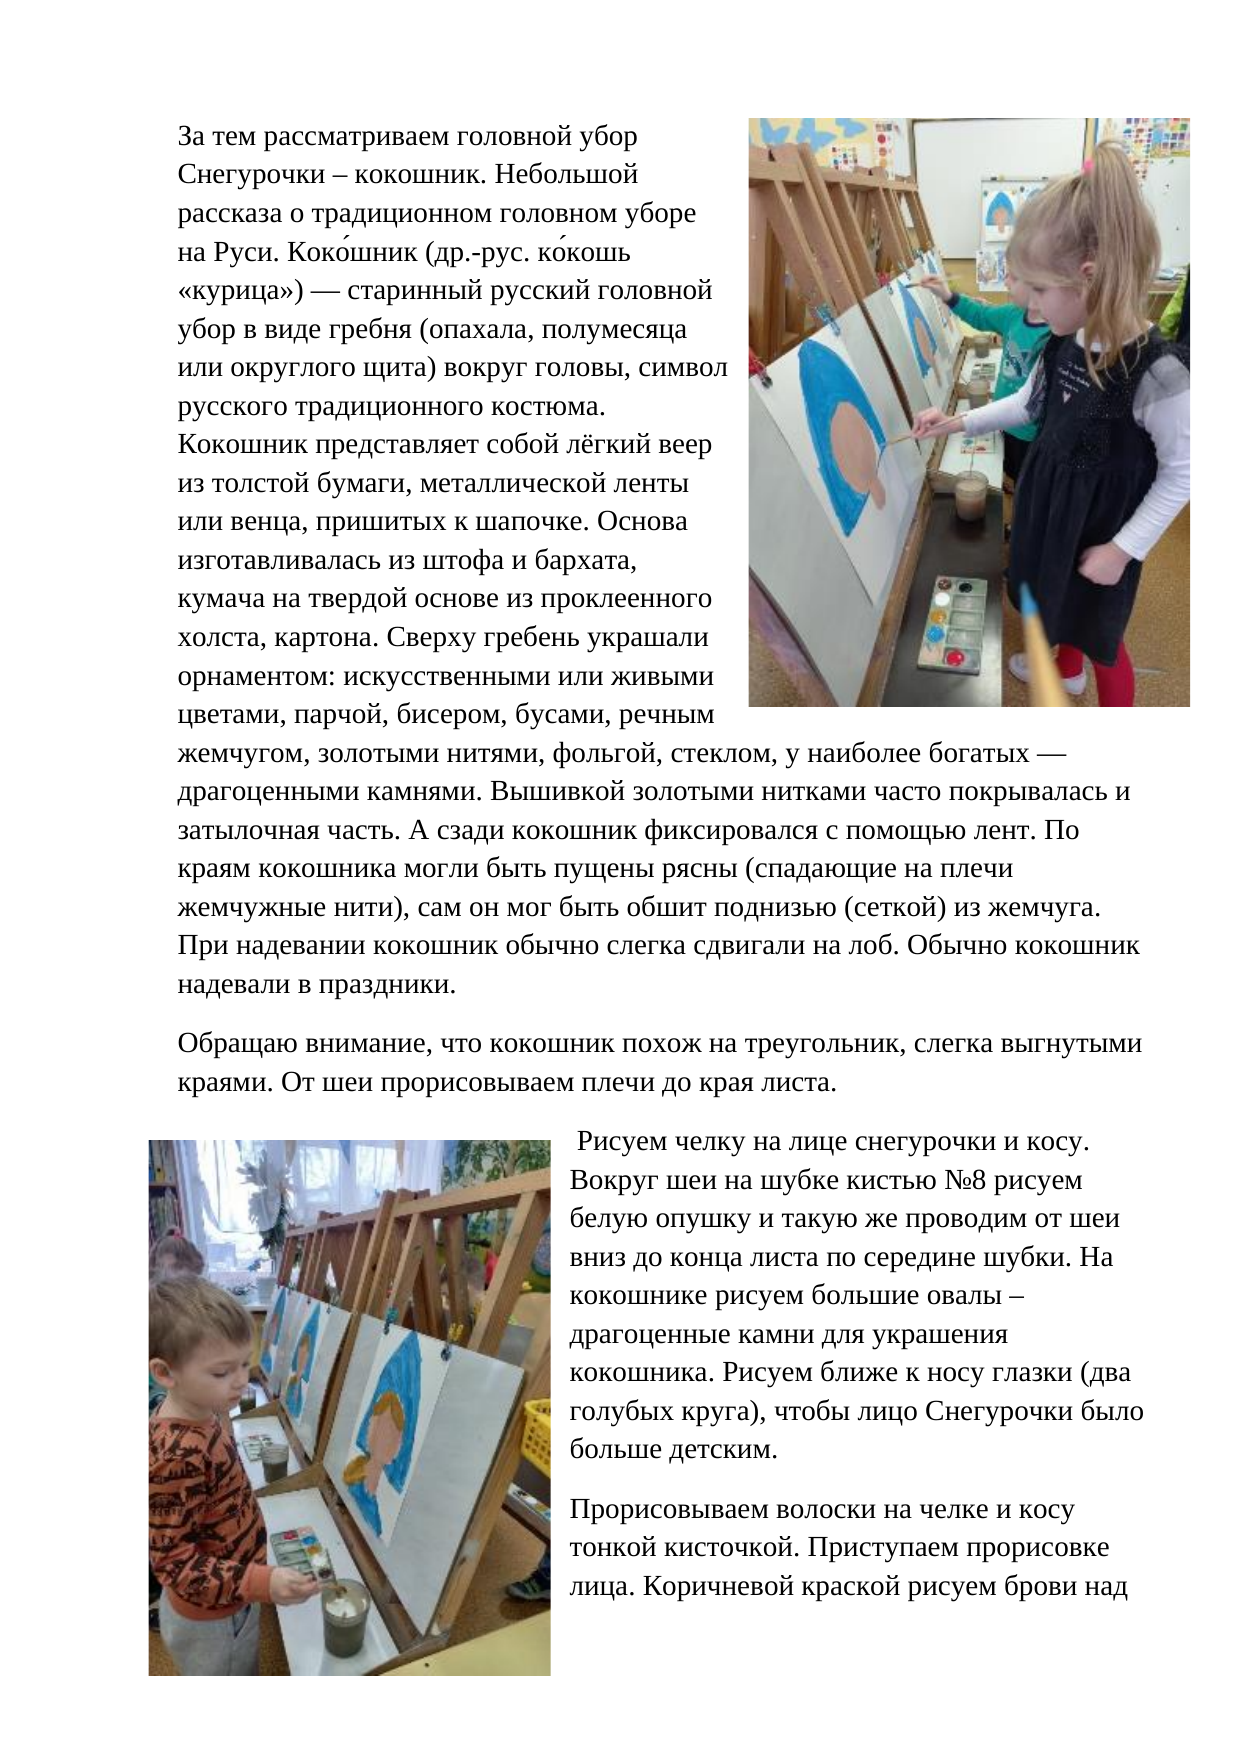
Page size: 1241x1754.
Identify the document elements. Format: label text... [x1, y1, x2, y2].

text Рисуем челку на лице снегурочки и косу. Вокруг шеи на шубке кистью №8 рисуем белую опушку и такую же проводим от шеи вниз до конца листа по середине шубки. На кокошнике рисуем большие овалы – драгоценные камни для украшения кокошника. Рисуем ближе к носу глазки (два голубых круга), чтобы лицо Снегурочки было больше детским. [177, 1123, 1152, 1465]
picture [148, 1140, 551, 1676]
picture [748, 118, 1191, 707]
text Обращаю внимание, что кокошник похож на треугольник, слегка выгнутыми краями. От шеи прорисовываем плечи до края листа. [177, 1025, 1152, 1097]
